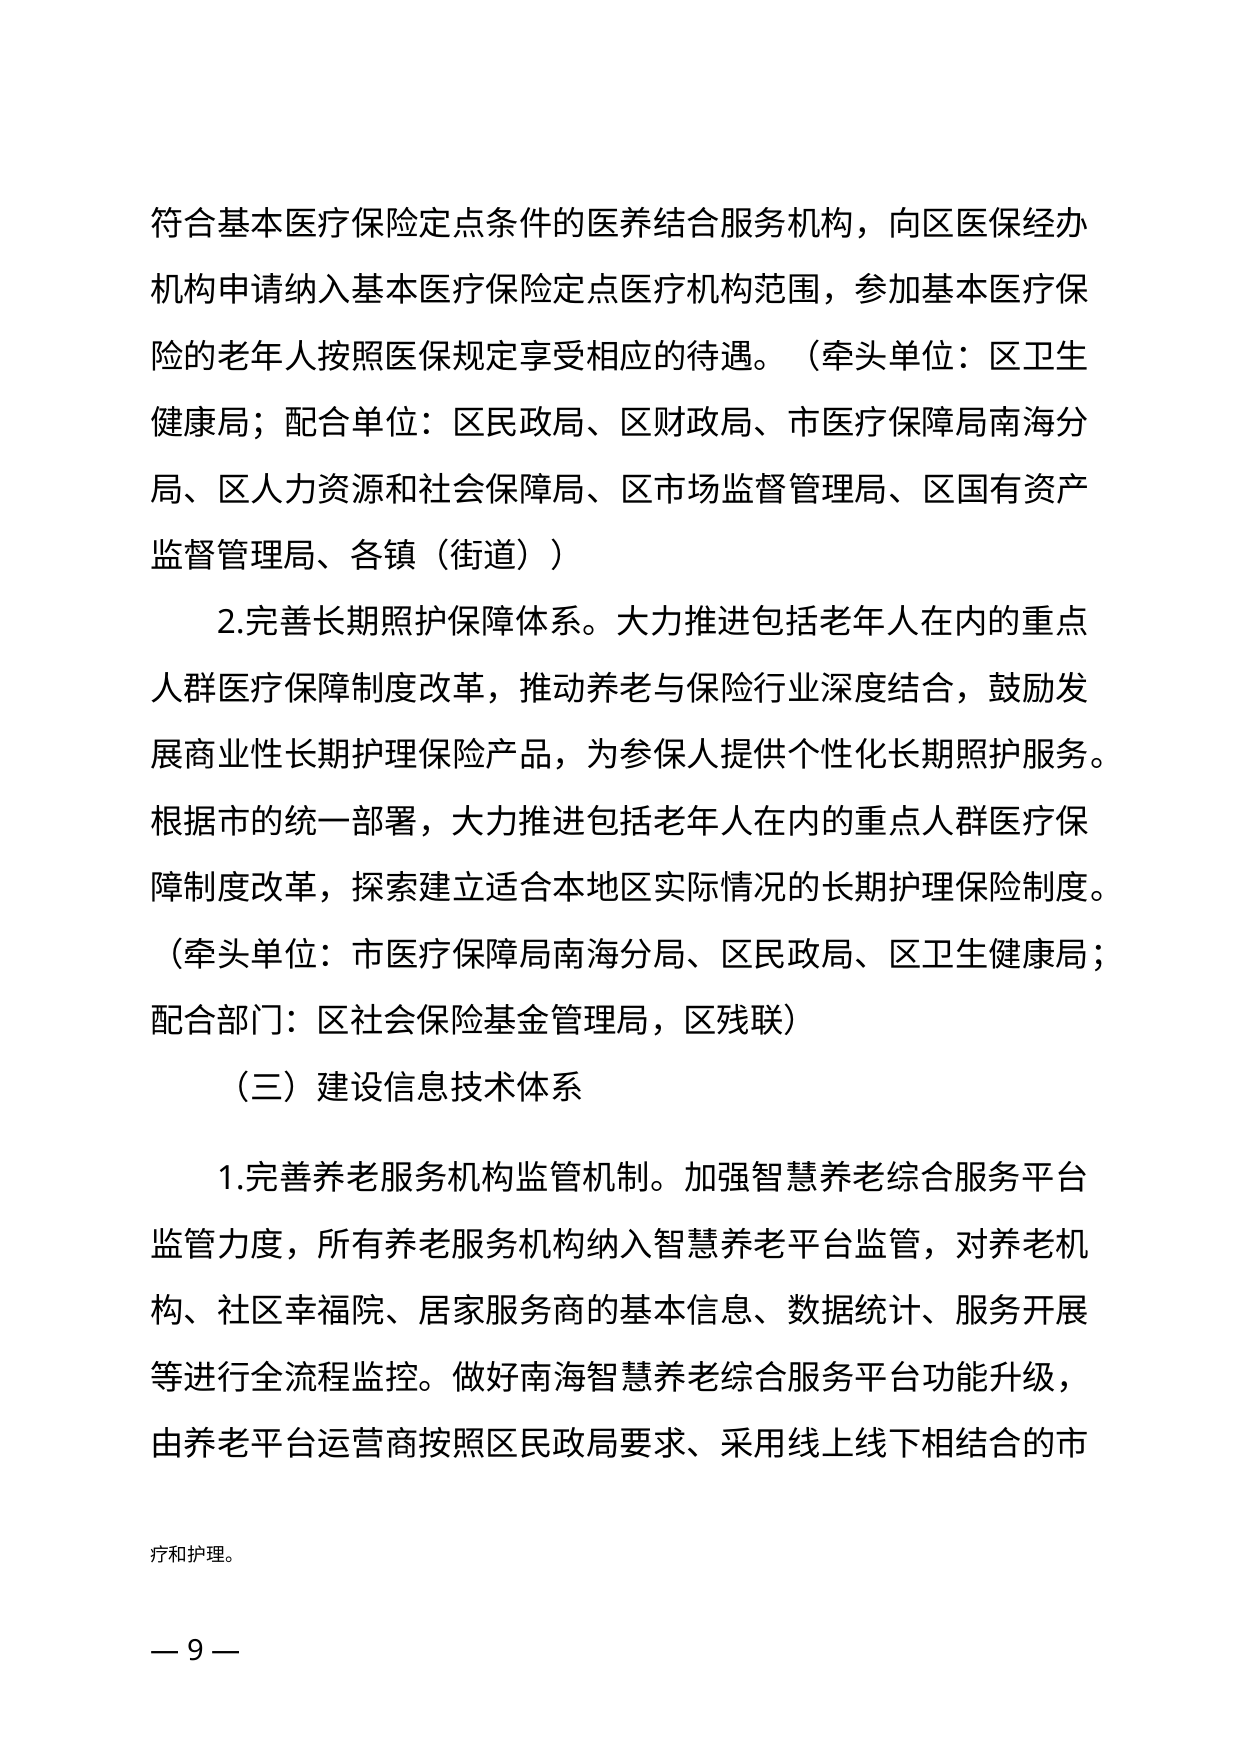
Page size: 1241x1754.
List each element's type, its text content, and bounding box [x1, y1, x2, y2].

text 2.完善长期照护保障体系。大力推进包括老年人在内的重点人群医疗保障制度改革，推动养老与保险行业深度结合，鼓励发展商业性长期护理保险产品，为参保人提供个性化长期照护服务。根据市的统一部署，大力推进包括老年人在内的重点人群医疗保障制度改革，探索建立适合本地区实际情况的长期护理保险制度。（牵头单位：市医疗保障局南海分局、区民政局、区卫生健康局；配合部门：区社会保险基金管理局，区残联） [150, 586, 1090, 1051]
subtitle （三）建设信息技术体系 [150, 1051, 1090, 1118]
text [150, 187, 1090, 586]
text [150, 1142, 1090, 1474]
